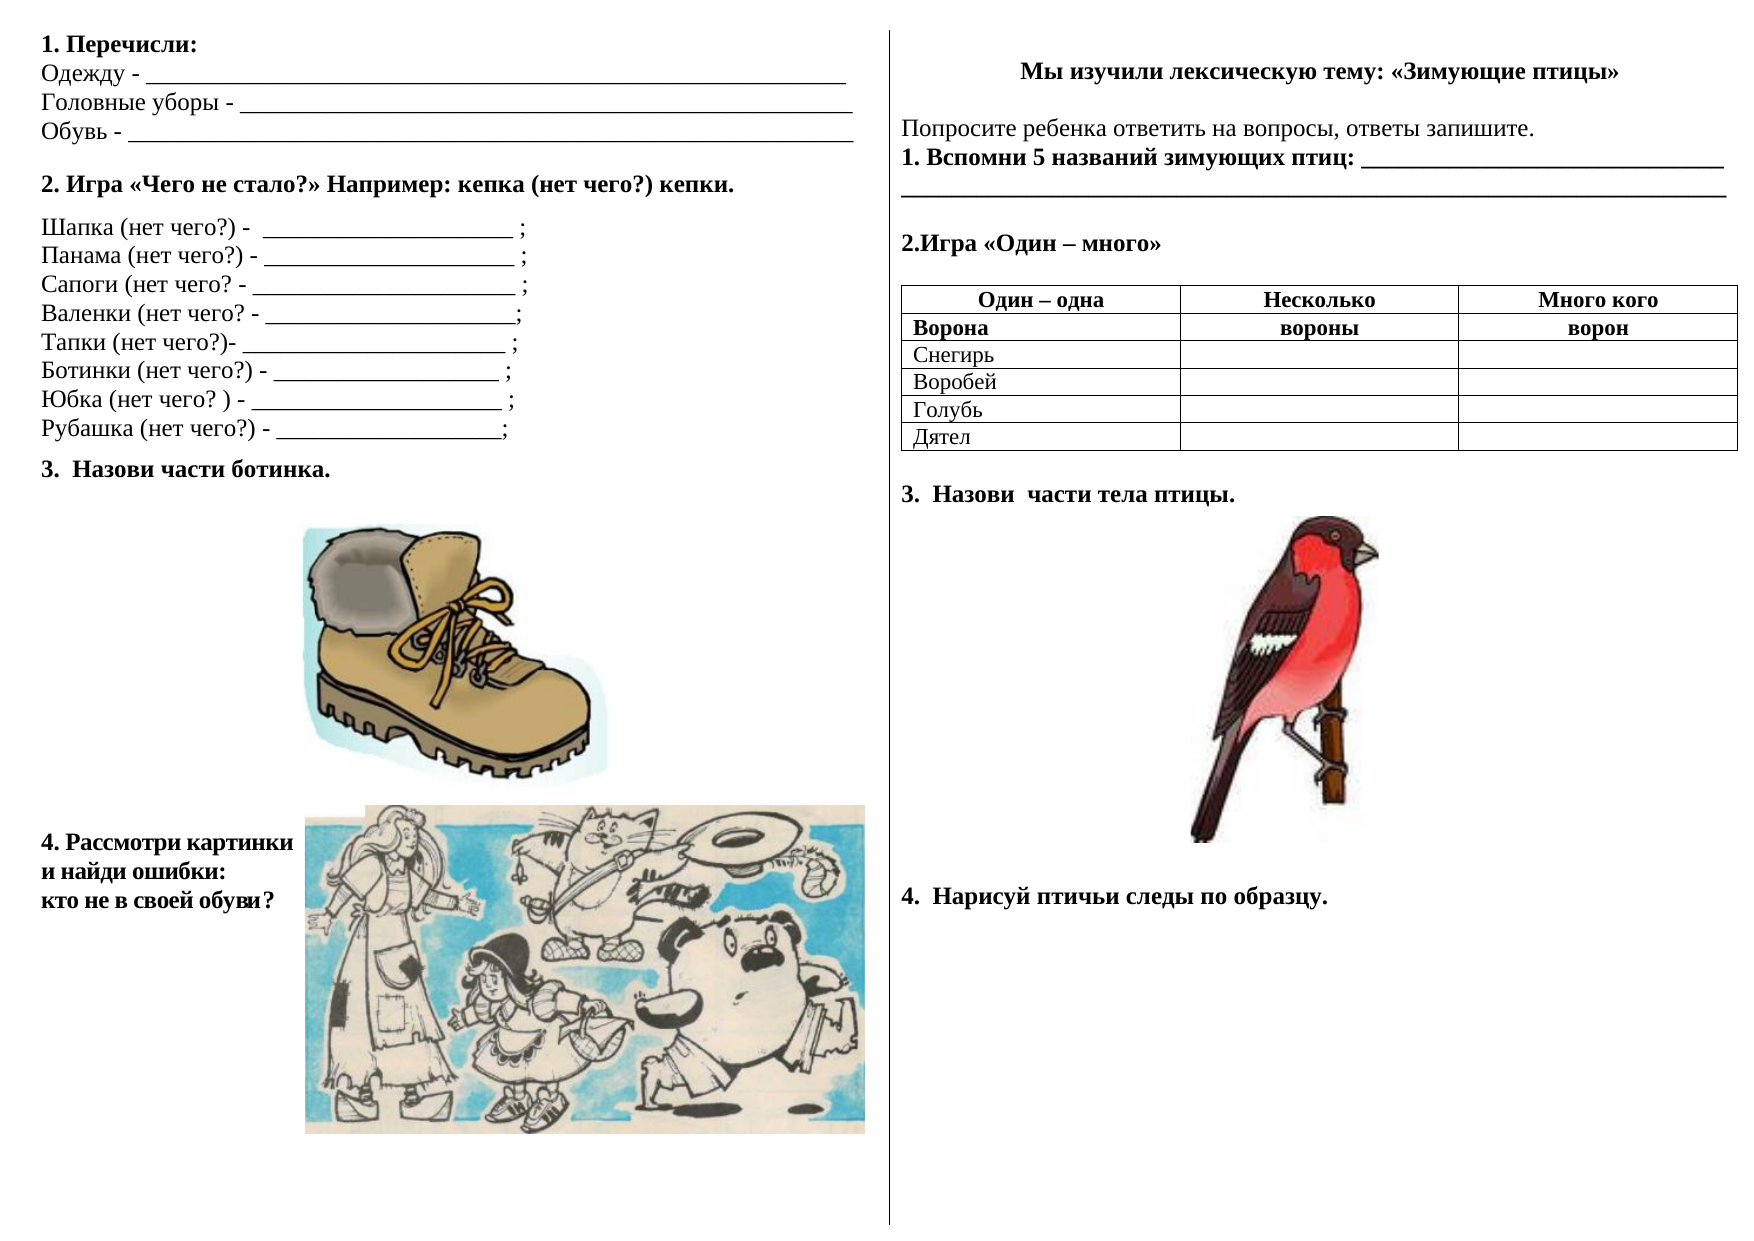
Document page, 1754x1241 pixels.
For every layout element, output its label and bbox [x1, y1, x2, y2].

table_header [30, 30, 889, 1225]
picture [1190, 516, 1379, 843]
picture [302, 523, 610, 793]
table_header [890, 30, 1750, 1225]
picture [304, 805, 865, 1134]
